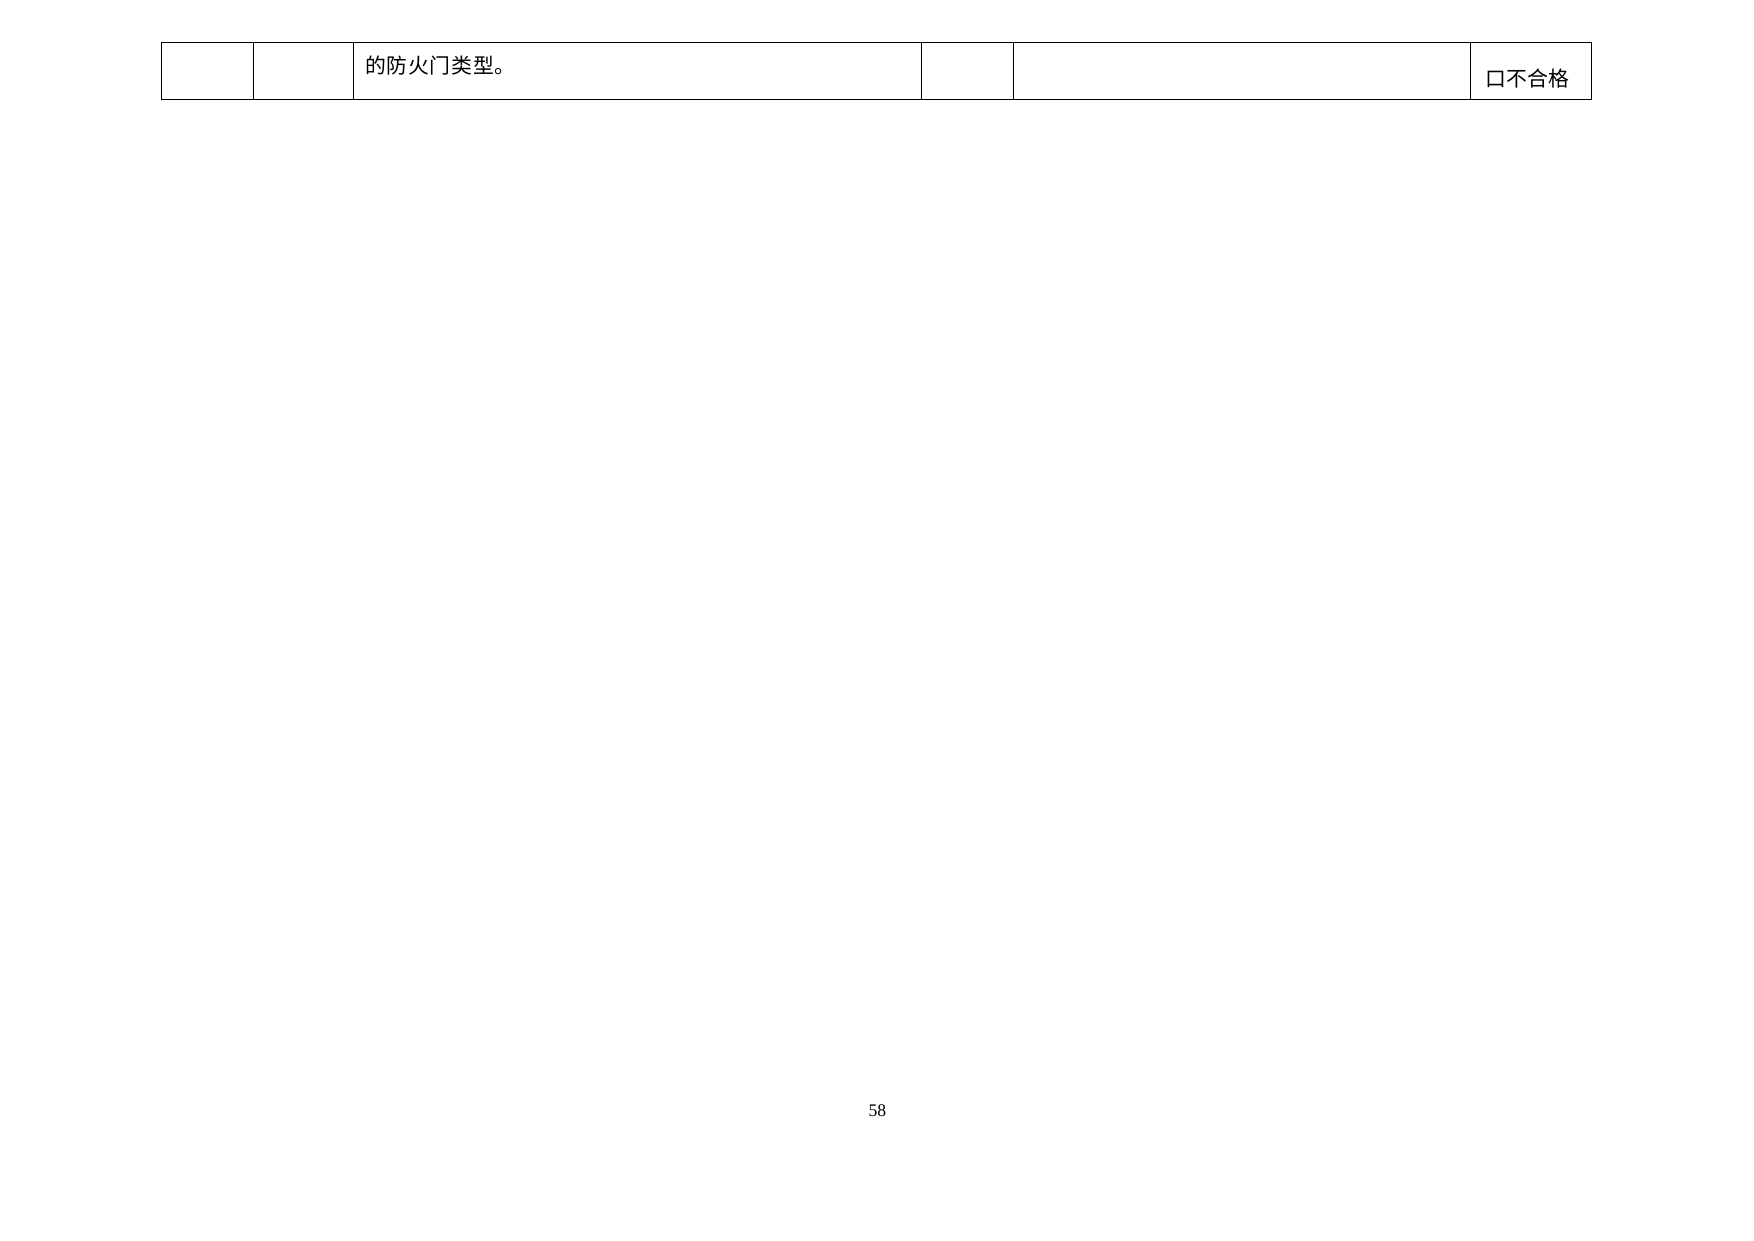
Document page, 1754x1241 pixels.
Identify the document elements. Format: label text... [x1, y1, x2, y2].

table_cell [354, 43, 921, 99]
table_cell [1014, 43, 1470, 99]
table_cell A [922, 43, 1013, 99]
table_cell 口合 格 口不合格 [1471, 43, 1591, 99]
